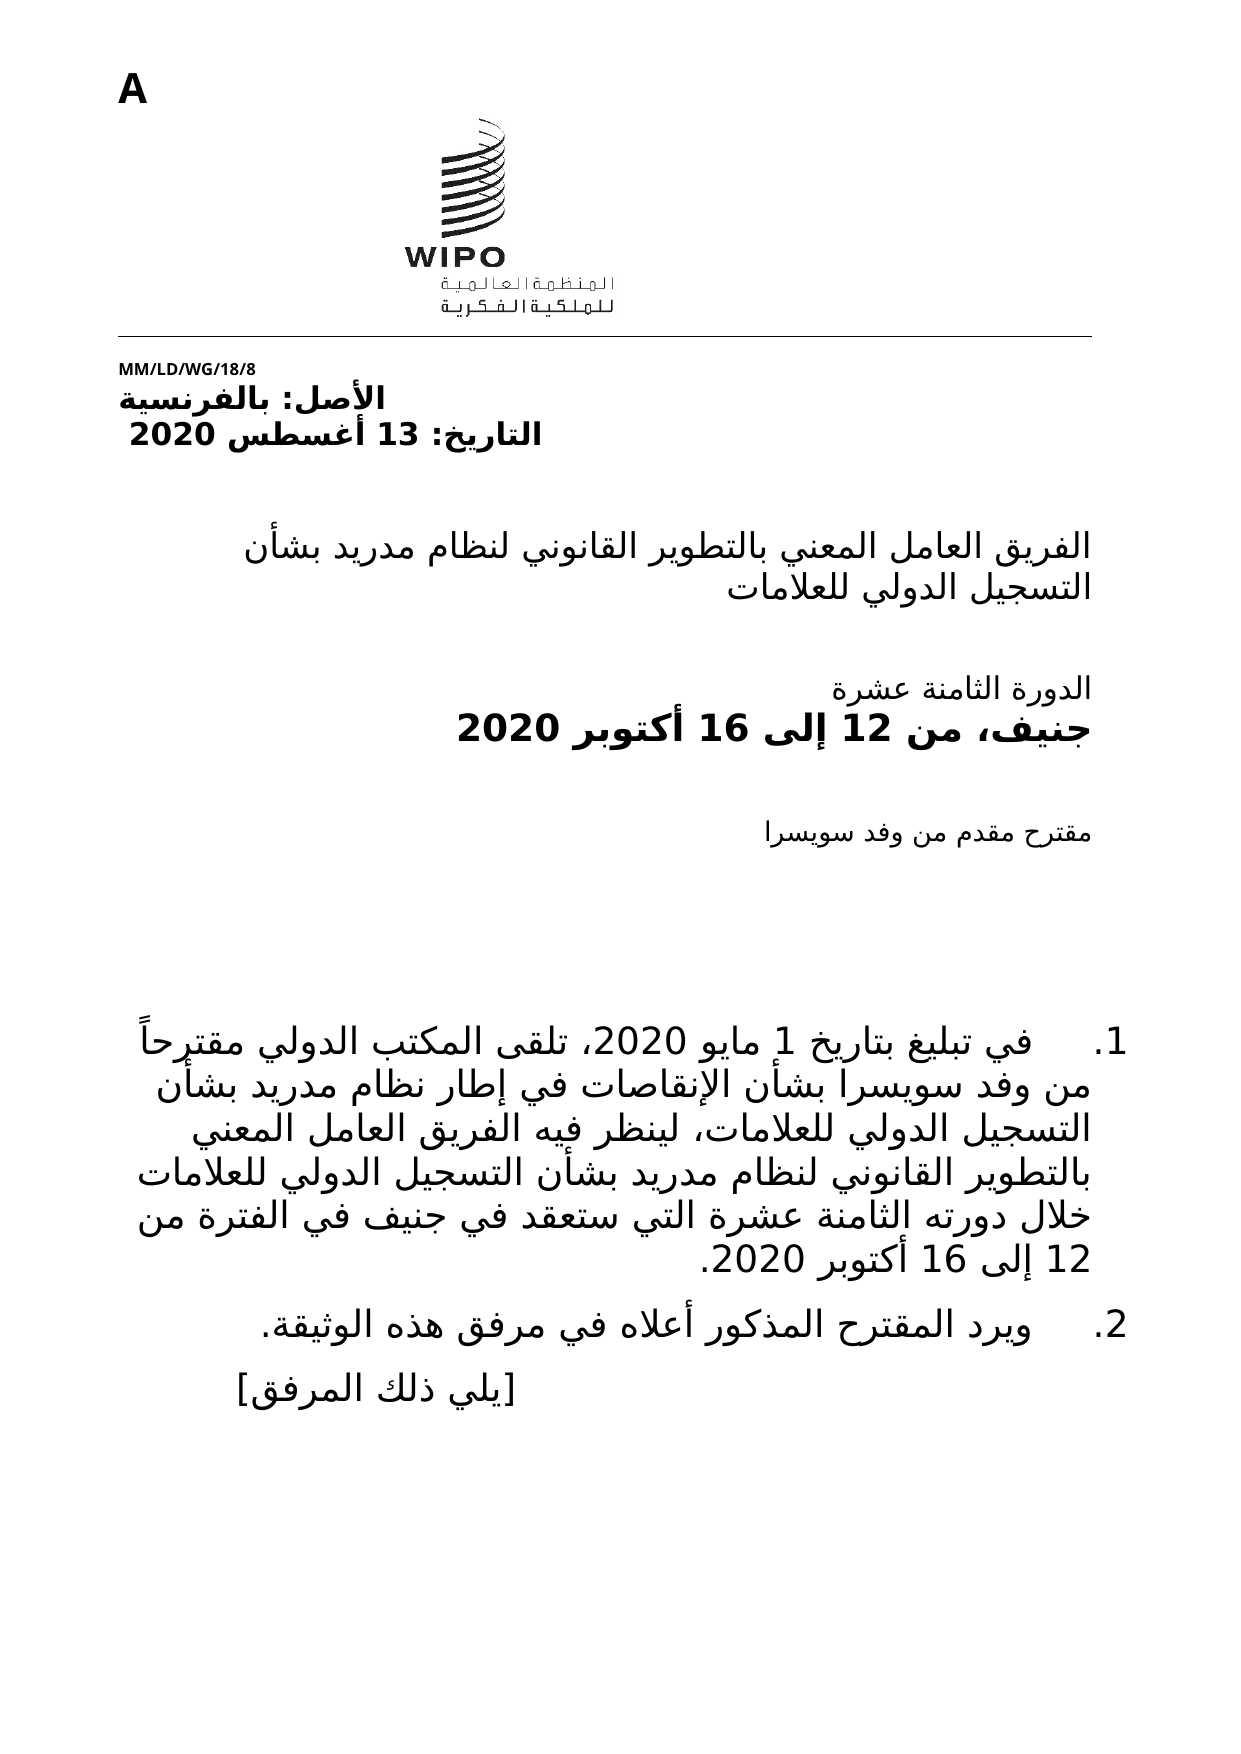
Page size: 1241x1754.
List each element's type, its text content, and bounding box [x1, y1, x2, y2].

text الدورة الثامنة عشرة [118, 671, 1092, 707]
text A [118, 59, 1092, 116]
subtitle الفريق العامل المعني بالتطوير القانوني لنظام مدريد بشأن التسجيل الدولي للعلامات [118, 526, 1092, 608]
text MM/LD/WG/18/8 [118, 337, 1092, 380]
text التاريخ: 13 أغسطس 2020 [118, 417, 1092, 453]
text مقترح مقدم من وفد سويسرا [118, 816, 1092, 848]
picture [402, 115, 620, 324]
text [يلي ذلك المرفق] [118, 1367, 516, 1410]
text ويرد المقترح المذكور أعلاه في مرفق هذه الوثيقة. [118, 1302, 1092, 1346]
text جنيف، من 12 إلى 16 أكتوبر 2020 [118, 707, 1092, 751]
text في تبليغ بتاريخ 1 مايو 2020، تلقى المكتب الدولي مقترحاً من وفد سويسرا بشأن الإنقاصات في إطار نظام مدريد بشأن التسجيل الدولي للعلامات، لينظر فيه الفريق العامل المعني بالتطوير القانوني لنظام مدريد بشأن التسجيل الدولي للعلامات خلال دورته الثامنة عشرة التي ستعقد في جنيف في الفترة من 12 إلى 16 أكتوبر 2020. [118, 1019, 1092, 1281]
text الأصل: بالفرنسية [118, 380, 1092, 417]
